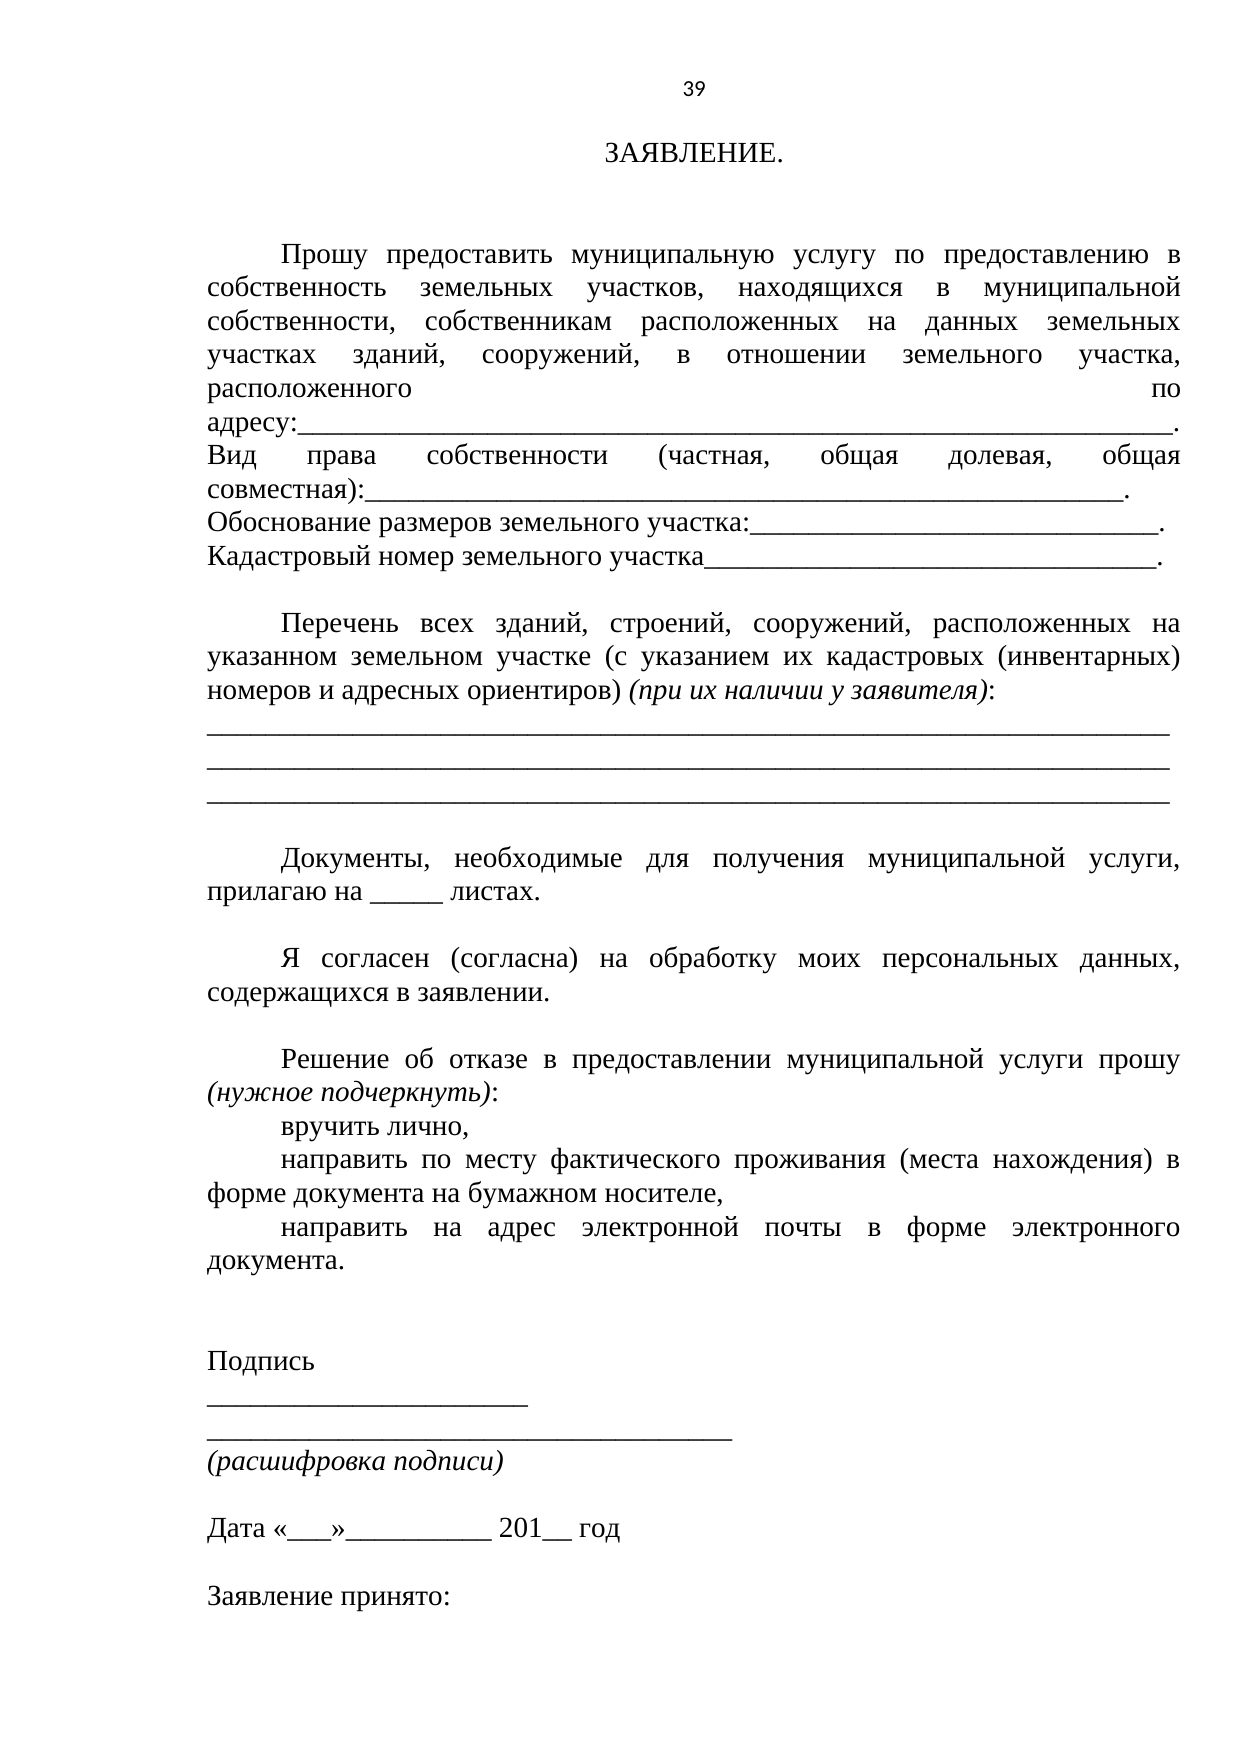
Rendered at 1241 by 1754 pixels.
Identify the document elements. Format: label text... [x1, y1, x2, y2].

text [207, 1376, 1181, 1443]
text направить по месту фактического проживания (места нахождения) в форме документа на бумажном носителе, [207, 1142, 1181, 1209]
text Документы, необходимые для получения муниципальной услуги, прилагаю на _____ листах. [207, 840, 1181, 907]
text Решение об отказе в предоставлении муниципальной услуги прошу (нужное подчеркнуть): [207, 1041, 1181, 1108]
text ______________________________________________________________________________________________________________________________________________________________________________________________________ [207, 706, 1181, 806]
text Дата «___»__________ 201__ год [207, 1511, 1181, 1544]
text Кадастровый номер земельного участка_______________________________. [207, 538, 1181, 571]
text Обоснование размеров земельного участка:____________________________. [207, 504, 1181, 538]
text ЗАЯВЛЕНИЕ. [207, 135, 1181, 169]
text Заявление принято: [207, 1578, 1181, 1611]
text направить на адрес электронной почты в форме электронного документа. [207, 1209, 1181, 1276]
text (расшифровка подписи) [207, 1443, 1181, 1477]
text Перечень всех зданий, строений, сооружений, расположенных на указанном земельном участке (с указанием их кадастровых (инвентарных) номеров и адресных ориентиров) (при их наличии у заявителя): [207, 605, 1181, 706]
text Вид права собственности (частная, общая долевая, общая совместная):____________________________________________________. [207, 437, 1181, 504]
text Прошу предоставить муниципальную услугу по предоставлению в собственность земельных участков, находящихся в муниципальной собственности, собственникам расположенных на данных земельных участках зданий, сооружений, в отношении земельного участка, расположенного по адресу:____________________________________________________________. [207, 236, 1181, 437]
text Подпись [207, 1343, 1181, 1376]
text вручить лично, [207, 1108, 1181, 1142]
text Я согласен (согласна) на обработку моих персональных данных, содержащихся в заявлении. [207, 940, 1181, 1007]
